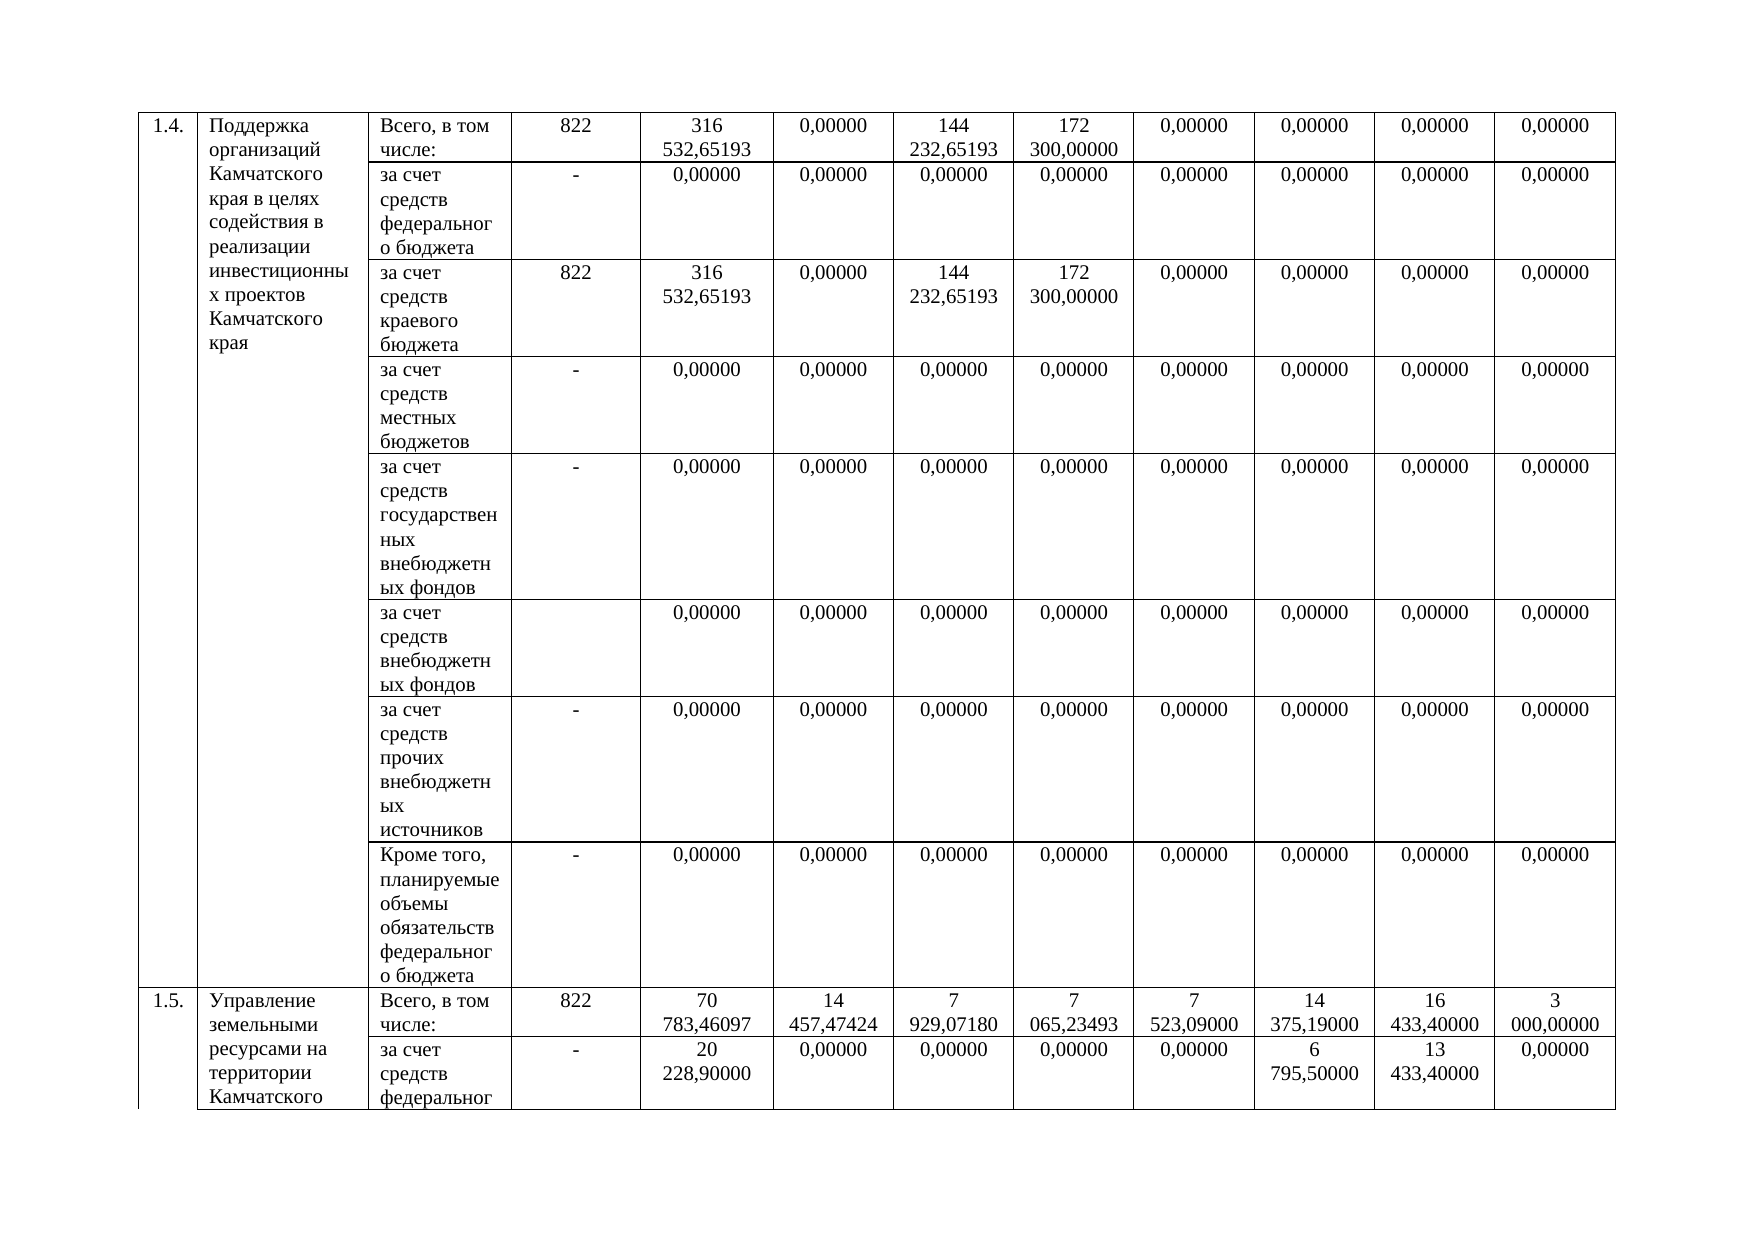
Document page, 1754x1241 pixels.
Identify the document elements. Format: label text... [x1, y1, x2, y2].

table_cell - [512, 163, 640, 259]
table_cell Управление земельными ресурсами на территории Камчатского края [198, 988, 368, 1109]
table_cell 0,00000 [641, 163, 773, 259]
table_cell 7 929,07180 [894, 988, 1013, 1036]
table_cell 0,00000 [1375, 113, 1494, 161]
table_cell 1.5. [139, 988, 197, 1109]
table_cell 0,00000 [1495, 260, 1615, 356]
table_cell 0,00000 [894, 454, 1013, 599]
table_cell 14 457,47424 [774, 988, 893, 1036]
table_cell 0,00000 [1134, 454, 1254, 599]
table_cell 0,00000 [641, 600, 773, 696]
table_cell 13 433,40000 [1375, 1037, 1494, 1109]
table_cell 0,00000 [1255, 843, 1374, 987]
table_cell 0,00000 [894, 163, 1013, 259]
table_cell 0,00000 [1495, 454, 1615, 599]
table_cell 0,00000 [641, 454, 773, 599]
table_cell 1.4. [139, 113, 197, 987]
table_cell 0,00000 [1495, 113, 1615, 161]
table_cell 0,00000 [1014, 600, 1133, 696]
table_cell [369, 1037, 511, 1109]
table_cell 0,00000 [1255, 600, 1374, 696]
table_cell 0,00000 [1134, 843, 1254, 987]
table_cell 0,00000 [1014, 163, 1133, 259]
table_cell 0,00000 [774, 163, 893, 259]
table_cell 0,00000 [1134, 357, 1254, 453]
table_cell 0,00000 [641, 843, 773, 987]
table_cell 0,00000 [1014, 1037, 1133, 1109]
table_cell - [512, 697, 640, 841]
table_cell 0,00000 [774, 1037, 893, 1109]
table_cell 316 532,65193 [641, 113, 773, 161]
table_cell 172 300,00000 [1014, 260, 1133, 356]
table_cell 0,00000 [1375, 357, 1494, 453]
table_cell за счет средств прочих внебюджетных источников [369, 697, 511, 841]
table_cell 0,00000 [1134, 697, 1254, 841]
table_cell 0,00000 [1375, 843, 1494, 987]
table_cell за счет средств местных бюджетов [369, 357, 511, 453]
table_cell [512, 600, 640, 696]
table_cell 20 228,90000 [641, 1037, 773, 1109]
table_cell 0,00000 [1255, 113, 1374, 161]
table_cell 0,00000 [774, 357, 893, 453]
table_cell 0,00000 [1134, 113, 1254, 161]
table_cell - [512, 843, 640, 987]
table_cell 0,00000 [894, 843, 1013, 987]
table_cell 0,00000 [774, 697, 893, 841]
table_cell за счет средств внебюджетных фондов [369, 600, 511, 696]
table_cell 0,00000 [1495, 1037, 1615, 1109]
table_cell Всего, в том числе: [369, 988, 511, 1036]
table_cell 0,00000 [774, 843, 893, 987]
table_cell 0,00000 [1255, 260, 1374, 356]
table_cell 0,00000 [894, 600, 1013, 696]
table_cell за счет средств федерального бюджета [369, 163, 511, 259]
table_cell Всего, в том числе: [369, 113, 511, 161]
table_cell 0,00000 [774, 454, 893, 599]
table_cell 0,00000 [1375, 260, 1494, 356]
table_cell 0,00000 [1375, 454, 1494, 599]
table_cell 0,00000 [894, 697, 1013, 841]
table_cell 0,00000 [1255, 163, 1374, 259]
table_cell 0,00000 [1255, 697, 1374, 841]
table_cell 0,00000 [894, 357, 1013, 453]
table_cell за счет средств государственных внебюджетных фондов [369, 454, 511, 599]
table_cell 0,00000 [1495, 843, 1615, 987]
table_cell Поддержка организаций Камчатского края в целях содействия в реализации инвестиционных проектов Камчатского края [198, 113, 368, 987]
table_cell 14 375,19000 [1255, 988, 1374, 1036]
table_cell 0,00000 [1014, 454, 1133, 599]
table_cell - [512, 1037, 640, 1109]
table_cell 6 795,50000 [1255, 1037, 1374, 1109]
table_cell 0,00000 [641, 357, 773, 453]
table_cell 0,00000 [1375, 697, 1494, 841]
table_cell 172 300,00000 [1014, 113, 1133, 161]
table_cell 0,00000 [1495, 163, 1615, 259]
table_cell 316 532,65193 [641, 260, 773, 356]
table_cell 0,00000 [641, 697, 773, 841]
table_cell Кроме того, планируемые объемы обязательств федерального бюджета [369, 843, 511, 987]
table_cell 0,00000 [1375, 163, 1494, 259]
table_cell 0,00000 [1495, 600, 1615, 696]
table_cell 144 232,65193 [894, 113, 1013, 161]
table_cell 822 [512, 988, 640, 1036]
table_cell 0,00000 [1014, 697, 1133, 841]
table_cell 822 [512, 260, 640, 356]
table_cell 0,00000 [1495, 357, 1615, 453]
table_cell 0,00000 [774, 260, 893, 356]
table_cell 0,00000 [774, 113, 893, 161]
table_cell - [512, 454, 640, 599]
table_cell 0,00000 [1014, 843, 1133, 987]
table_cell 0,00000 [1375, 600, 1494, 696]
table_cell 0,00000 [1134, 260, 1254, 356]
table_cell 16 433,40000 [1375, 988, 1494, 1036]
table_cell 0,00000 [774, 600, 893, 696]
table_cell 822 [512, 113, 640, 161]
table_cell 0,00000 [1134, 600, 1254, 696]
table_cell 0,00000 [1134, 163, 1254, 259]
table_cell 0,00000 [1134, 1037, 1254, 1109]
table_cell 0,00000 [1255, 454, 1374, 599]
table_cell 7 523,09000 [1134, 988, 1254, 1036]
table_cell 0,00000 [1255, 357, 1374, 453]
table_cell 3 000,00000 [1495, 988, 1615, 1036]
table_cell 0,00000 [1014, 357, 1133, 453]
table_cell 0,00000 [1495, 697, 1615, 841]
table_cell 0,00000 [894, 1037, 1013, 1109]
table_cell 7 065,23493 [1014, 988, 1133, 1036]
table_cell 70 783,46097 [641, 988, 773, 1036]
table_cell за счет средств краевого бюджета [369, 260, 511, 356]
table_cell - [512, 357, 640, 453]
table_cell 144 232,65193 [894, 260, 1013, 356]
